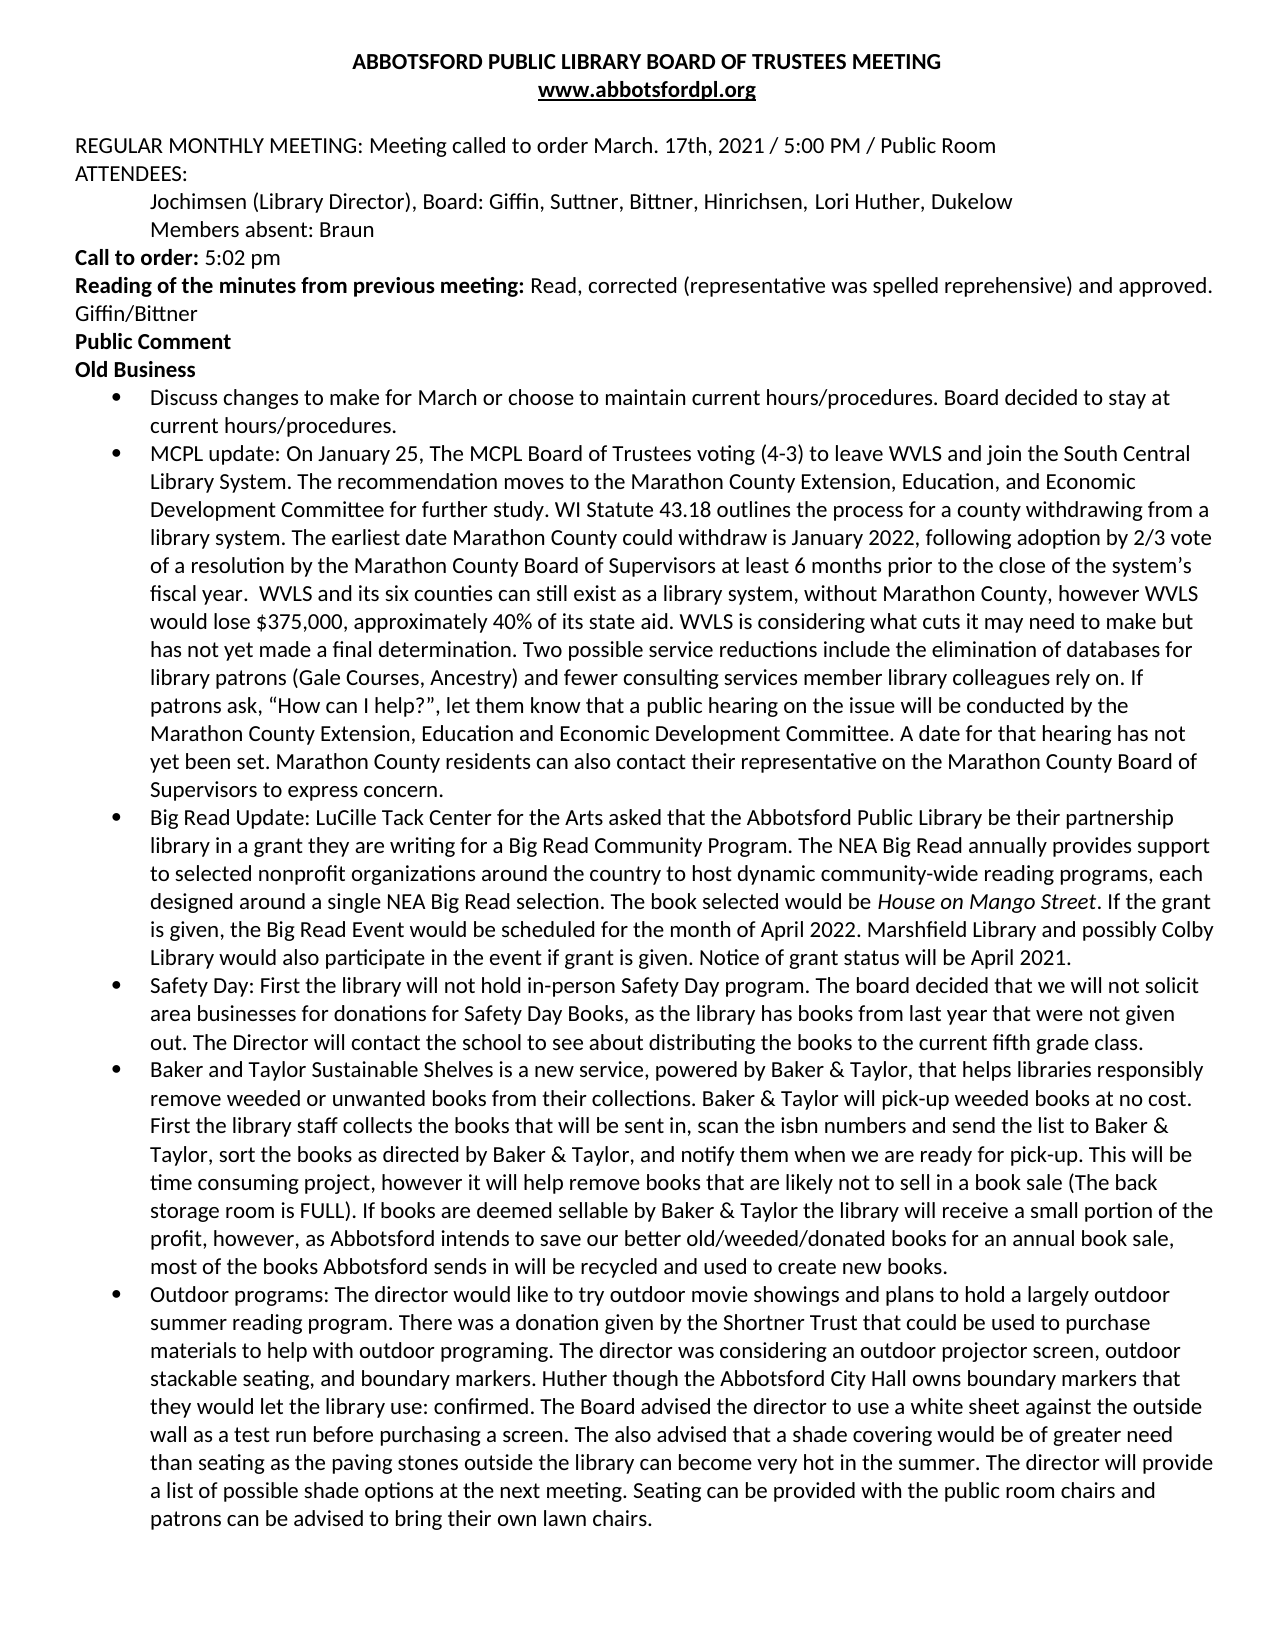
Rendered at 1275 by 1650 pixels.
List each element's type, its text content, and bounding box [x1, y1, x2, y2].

text Reading of the minutes from previous meeting: Read, corrected (representative was spelled reprehensive) and approved. Giffin/Bittner [75, 271, 1219, 327]
text ABBOTSFORD PUBLIC LIBRARY BOARD OF TRUSTEES MEETING [75, 47, 1219, 75]
list Safety Day: First the library will not hold in-person Safety Day program. The board decided that we will not solicit area businesses for donations for Safety Day Books, as the library has books from last year that were not given out. The Director will contact the school to see about distributing the books to the current fifth grade class. [112, 972, 1219, 1056]
text Call to order: 5:02 pm [75, 243, 1219, 271]
list Big Read Update: LuCille Tack Center for the Arts asked that the Abbotsford Public Library be their partnership library in a grant they are writing for a Big Read Community Program. The NEA Big Read annually provides support to selected nonprofit organizations around the country to host dynamic community-wide reading programs, each designed around a single NEA Big Read selection. The book selected would be House on Mango Street. If the grant is given, the Big Read Event would be scheduled for the month of April 2022. Marshfield Library and possibly Colby Library would also participate in the event if grant is given. Notice of grant status will be April 2021. [112, 803, 1219, 972]
text Old Business [75, 355, 1219, 383]
text ATTENDEES: [75, 159, 1219, 187]
text Public Comment [75, 327, 1219, 355]
list MCPL update: On January 25, The MCPL Board of Trustees voting (4-3) to leave WVLS and join the South Central Library System. The recommendation moves to the Marathon County Extension, Education, and Economic Development Committee for further study. WI Statute 43.18 outlines the process for a county withdrawing from a library system. The earliest date Marathon County could withdraw is January 2022, following adoption by 2/3 vote of a resolution by the Marathon County Board of Supervisors at least 6 months prior to the close of the system’s fiscal year. WVLS and its six counties can still exist as a library system, without Marathon County, however WVLS would lose $375,000, approximately 40% of its state aid. WVLS is considering what cuts it may need to make but has not yet made a final determination. Two possible service reductions include the elimination of databases for library patrons (Gale Courses, Ancestry) and fewer consulting services member library colleagues rely on. If patrons ask, “How can I help?”, let them know that a public hearing on the issue will be conducted by the Marathon County Extension, Education and Economic Development Committee. A date for that hearing has not yet been set. Marathon County residents can also contact their representative on the Marathon County Board of Supervisors to express concern. [112, 439, 1219, 803]
text REGULAR MONTHLY MEETING: Meeting called to order March. 17th, 2021 / 5:00 PM / Public Room [75, 131, 1219, 159]
text www.abbotsfordpl.org [75, 75, 1219, 103]
text Jochimsen (Library Director), Board: Giffin, Suttner, Bittner, Hinrichsen, Lori Huther, Dukelow [75, 187, 1219, 215]
list Discuss changes to make for March or choose to maintain current hours/procedures. Board decided to stay at current hours/procedures. [112, 383, 1219, 439]
text Members absent: Braun [75, 215, 1219, 243]
list Outdoor programs: The director would like to try outdoor movie showings and plans to hold a largely outdoor summer reading program. There was a donation given by the Shortner Trust that could be used to purchase materials to help with outdoor programing. The director was considering an outdoor projector screen, outdoor stackable seating, and boundary markers. Huther though the Abbotsford City Hall owns boundary markers that they would let the library use: confirmed. The Board advised the director to use a white sheet against the outside wall as a test run before purchasing a screen. The also advised that a shade covering would be of greater need than seating as the paving stones outside the library can become very hot in the summer. The director will provide a list of possible shade options at the next meeting. Seating can be provided with the public room chairs and patrons can be advised to bring their own lawn chairs. [112, 1280, 1219, 1532]
list Baker and Taylor Sustainable Shelves is a new service, powered by Baker & Taylor, that helps libraries responsibly remove weeded or unwanted books from their collections. Baker & Taylor will pick-up weeded books at no cost. First the library staff collects the books that will be sent in, scan the isbn numbers and send the list to Baker & Taylor, sort the books as directed by Baker & Taylor, and notify them when we are ready for pick-up. This will be time consuming project, however it will help remove books that are likely not to sell in a book sale (The back storage room is FULL). If books are deemed sellable by Baker & Taylor the library will receive a small portion of the profit, however, as Abbotsford intends to save our better old/weeded/donated books for an annual book sale, most of the books Abbotsford sends in will be recycled and used to create new books. [112, 1056, 1219, 1280]
